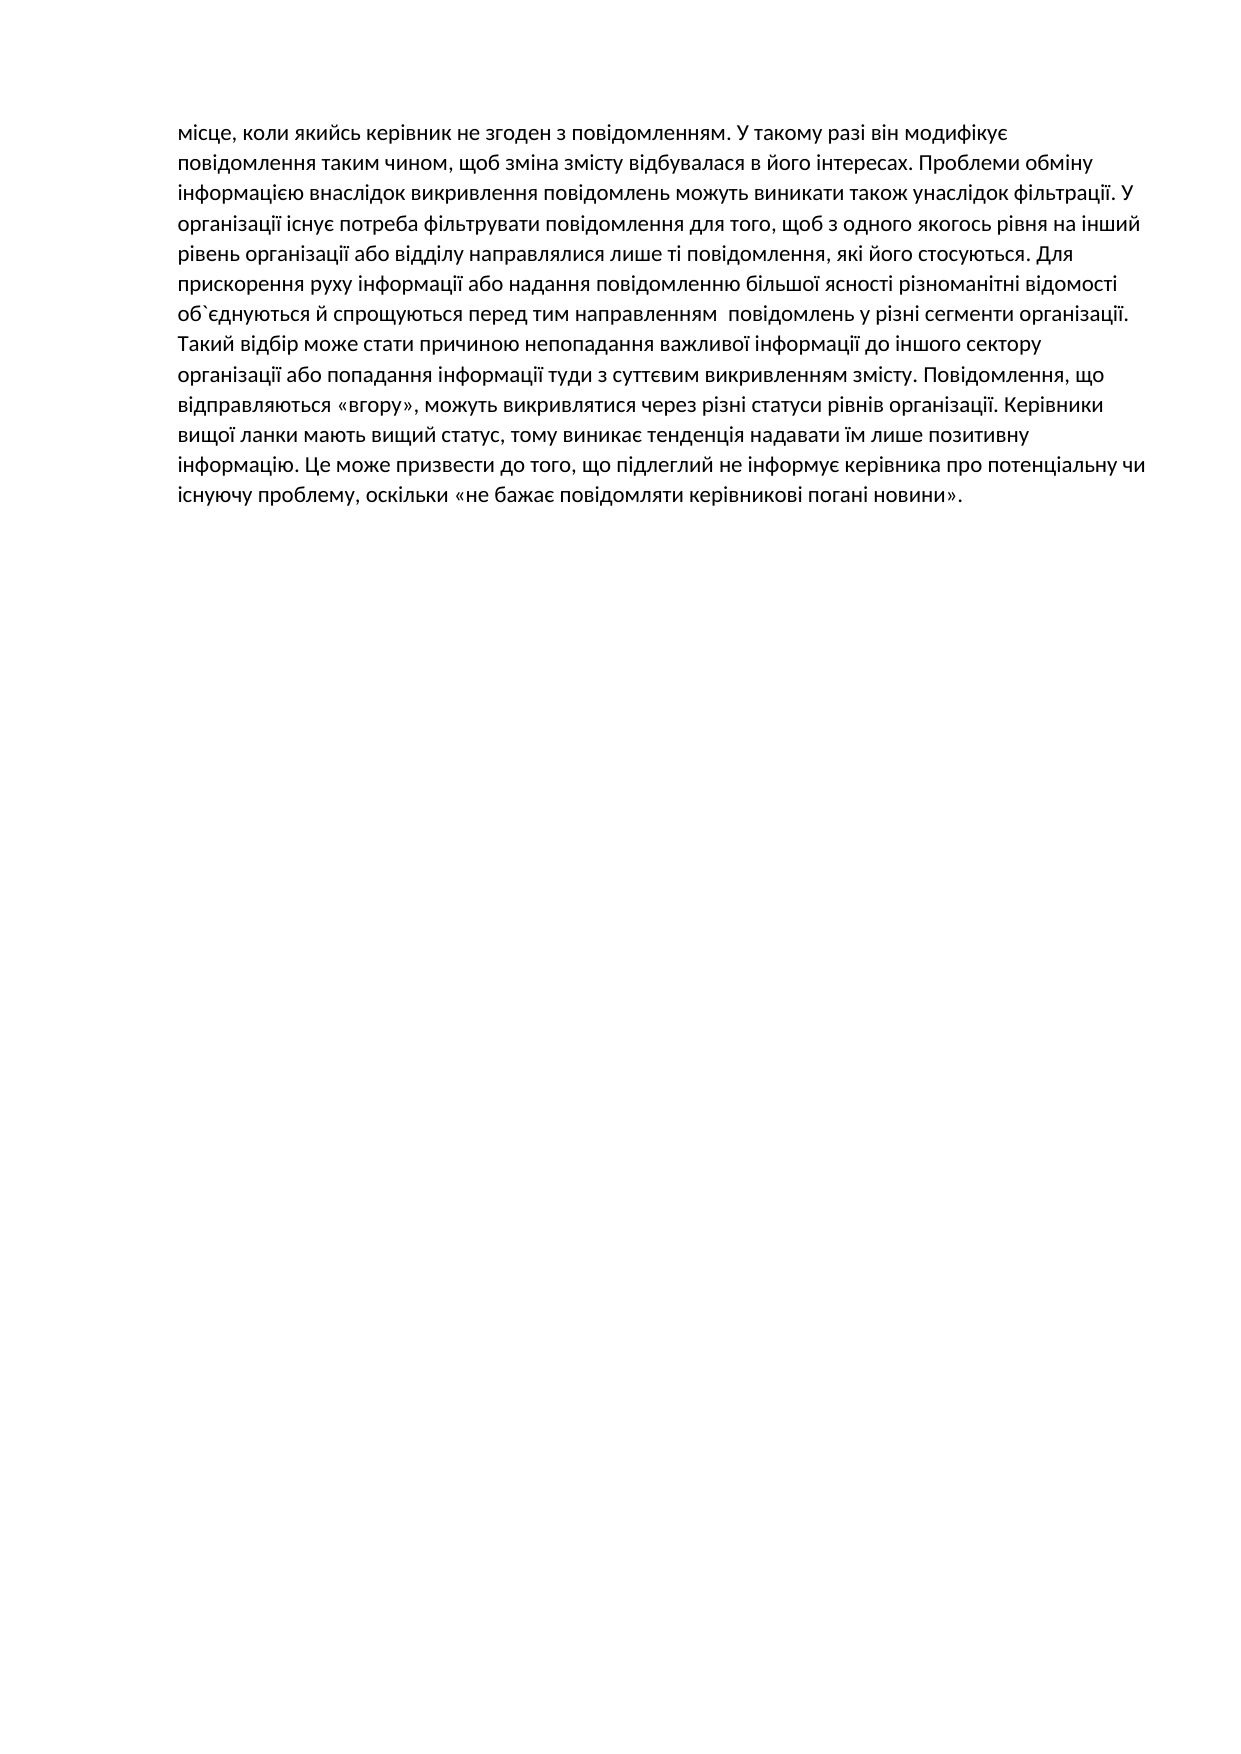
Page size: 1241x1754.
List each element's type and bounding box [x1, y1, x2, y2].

text [177, 118, 1152, 509]
